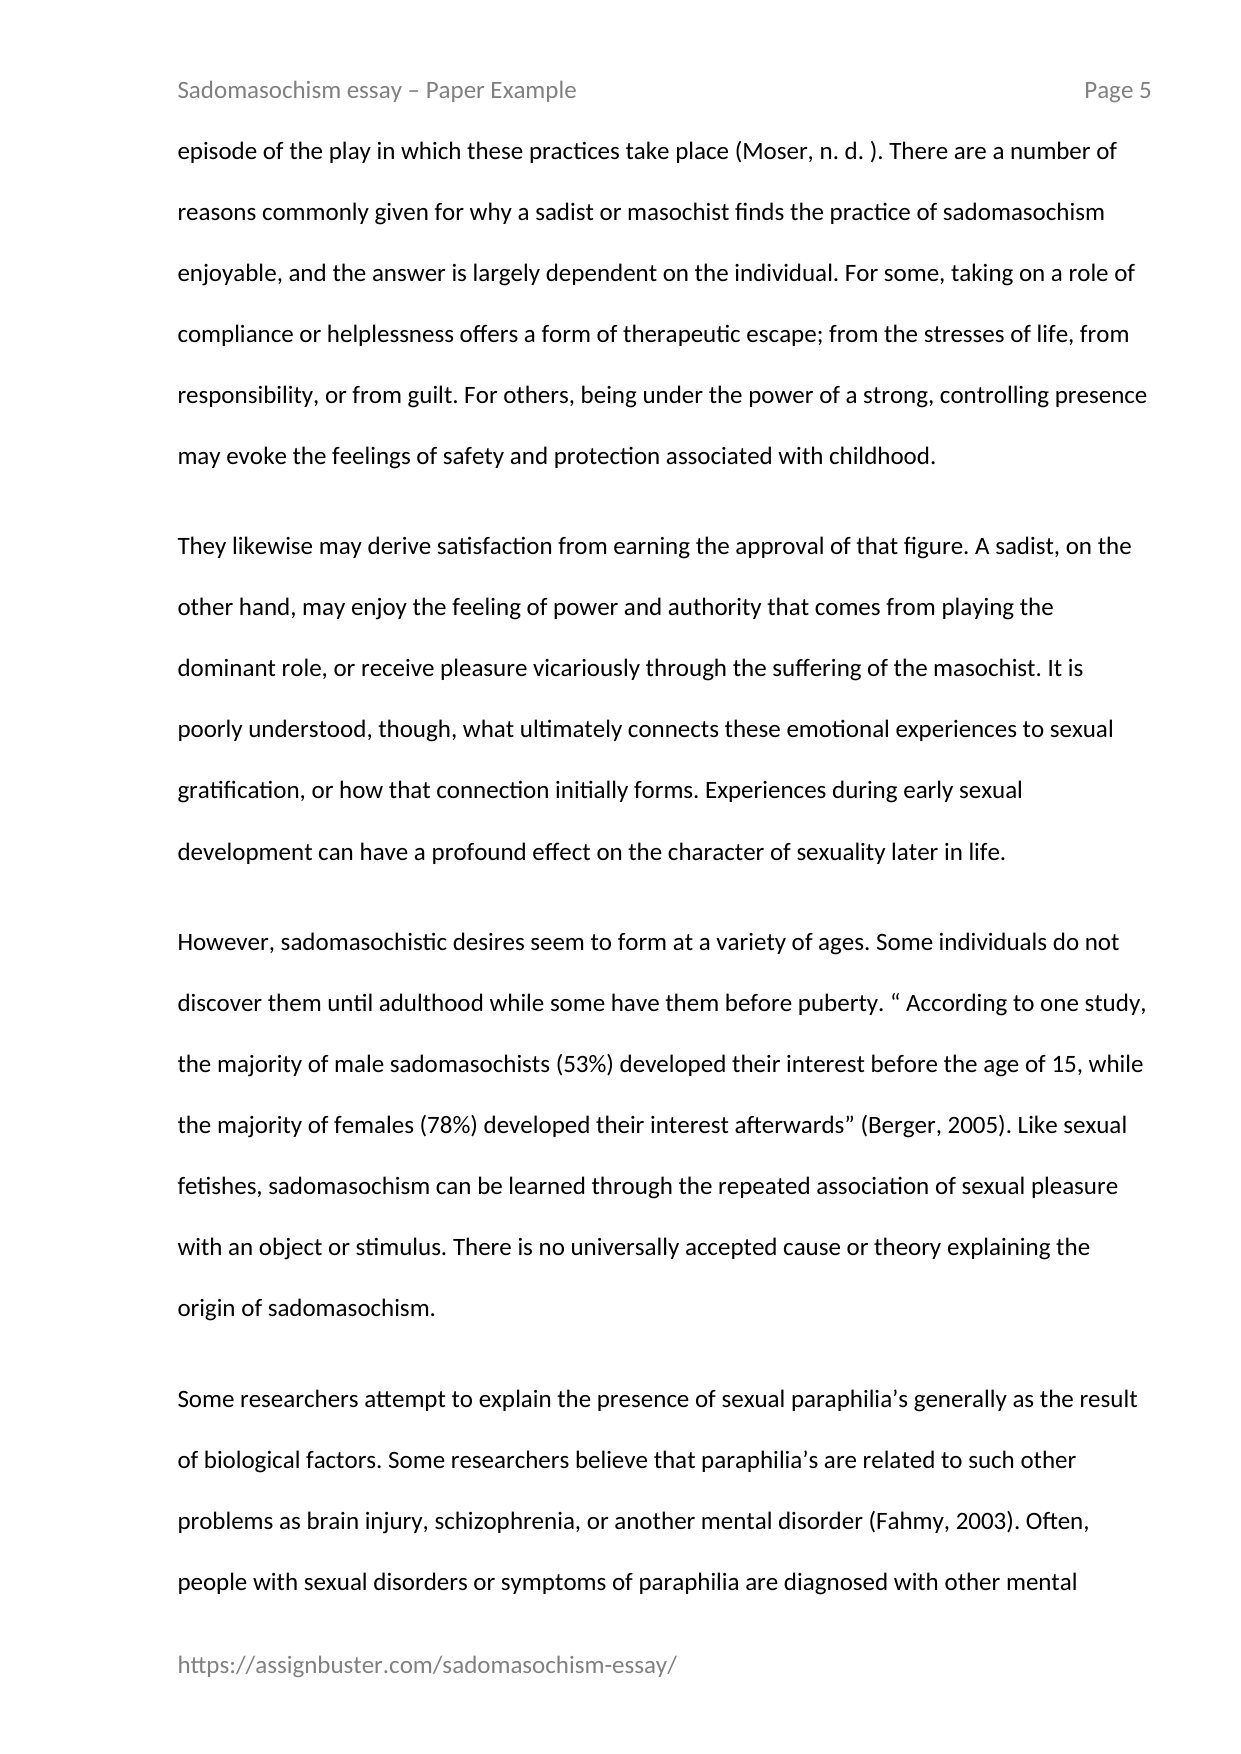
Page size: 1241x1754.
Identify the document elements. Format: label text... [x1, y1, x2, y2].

text They likewise may derive satisfaction from earning the approval of that figure. A sadist, on the other hand, may enjoy the feeling of power and authority that comes from playing the dominant role, or receive pleasure vicariously through the suffering of the masochist. It is poorly understood, though, what ultimately connects these emotional experiences to sexual gratification, or how that connection initially forms. Experiences during early sexual development can have a profound effect on the character of sexuality later in life. [177, 531, 1152, 866]
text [177, 1383, 1152, 1597]
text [177, 135, 1152, 471]
text However, sadomasochistic desires seem to form at a variety of ages. Some individuals do not discover them until adulthood while some have them before puberty. “ According to one study, the majority of male sadomasochists (53%) developed their interest before the age of 15, while the majority of females (78%) developed their interest afterwards” (Berger, 2005). Like sexual fetishes, sadomasochism can be learned through the repeated association of sexual pleasure with an object or stimulus. There is no universally accepted cause or theory explaining the origin of sadomasochism. [177, 926, 1152, 1323]
